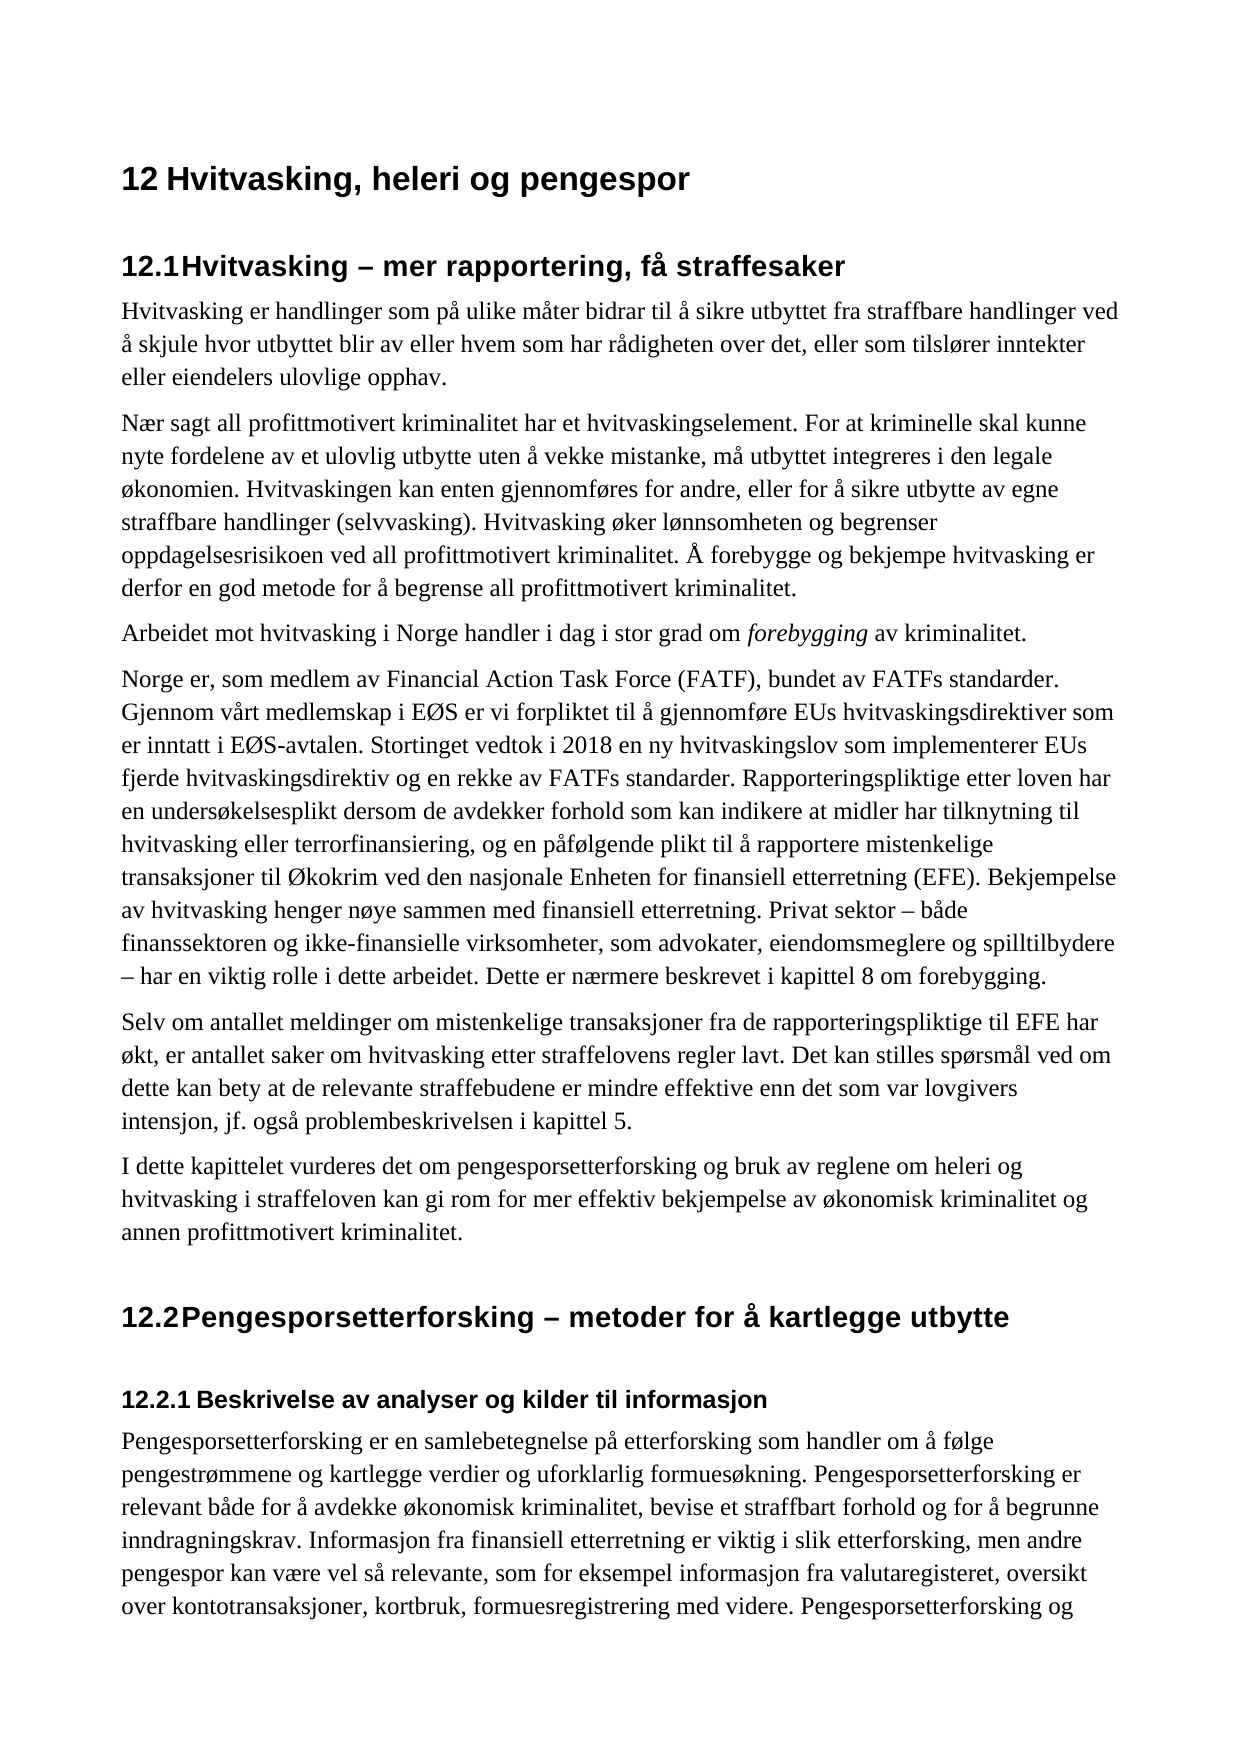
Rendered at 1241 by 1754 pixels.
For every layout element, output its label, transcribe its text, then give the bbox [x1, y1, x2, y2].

subtitle Pengesporsetterforsking – metoder for å kartlegge utbytte [121, 1300, 1119, 1334]
text Arbeidet mot hvitvasking i Norge handler i dag i stor grad om forebygging av kriminalitet. [121, 618, 1119, 647]
subtitle Beskrivelse av analyser og kilder til informasjon [121, 1385, 1119, 1413]
text I dette kapittelet vurderes det om pengesporsetterforsking og bruk av reglene om heleri og hvitvasking i straffeloven kan gi rom for mer effektiv bekjempelse av økonomisk kriminalitet og annen profittmotivert kriminalitet. [121, 1151, 1119, 1246]
text Nær sagt all profittmotivert kriminalitet har et hvitvaskingselement. For at kriminelle skal kunne nyte fordelene av et ulovlig utbytte uten å vekke mistanke, må utbyttet integreres i den legale økonomien. Hvitvaskingen kan enten gjennomføres for andre, eller for å sikre utbytte av egne straffbare handlinger (selvvasking). Hvitvasking øker lønnsomheten og begrenser oppdagelsesrisikoen ved all profittmotivert kriminalitet. Å forebygge og bekjempe hvitvasking er derfor en god metode for å begrense all profittmotivert kriminalitet. [121, 408, 1119, 602]
text Hvitvasking er handlinger som på ulike måter bidrar til å sikre utbyttet fra straffbare handlinger ved å skjule hvor utbyttet blir av eller hvem som har rådigheten over det, eller som tilslører inntekter eller eiendelers ulovlige opphav. [121, 296, 1119, 391]
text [121, 1426, 1119, 1620]
text Selv om antallet meldinger om mistenkelige transaksjoner fra de rapporteringspliktige til EFE har økt, er antallet saker om hvitvasking etter straffelovens regler lavt. Det kan stilles spørsmål ved om dette kan bety at de relevante straffebudene er mindre effektive enn det som var lovgivers intensjon, jf. også problembeskrivelsen i kapittel 5. [121, 1007, 1119, 1134]
text Norge er, som medlem av Financial Action Task Force (FATF), bundet av FATFs standarder. Gjennom vårt medlemskap i EØS er vi forpliktet til å gjennomføre EUs hvitvaskingsdirektiver som er inntatt i EØS-avtalen. Stortinget vedtok i 2018 en ny hvitvaskingslov som implementerer EUs fjerde hvitvaskingsdirektiv og en rekke av FATFs standarder. Rapporteringspliktige etter loven har en undersøkelsesplikt dersom de avdekker forhold som kan indikere at midler har tilknytning til hvitvasking eller terrorfinansiering, og en påfølgende plikt til å rapportere mistenkelige transaksjoner til Økokrim ved den nasjonale Enheten for finansiell etterretning (EFE). Bekjempelse av hvitvasking henger nøye sammen med finansiell etterretning. Privat sektor – både finanssektoren og ikke-finansielle virksomheter, som advokater, eiendomsmeglere og spilltilbydere – har en viktig rolle i dette arbeidet. Dette er nærmere beskrevet i kapittel 8 om forebygging. [121, 664, 1119, 990]
subtitle Hvitvasking – mer rapportering, få straffesaker [121, 249, 1119, 283]
subtitle Hvitvasking, heleri og pengespor [121, 159, 1119, 198]
